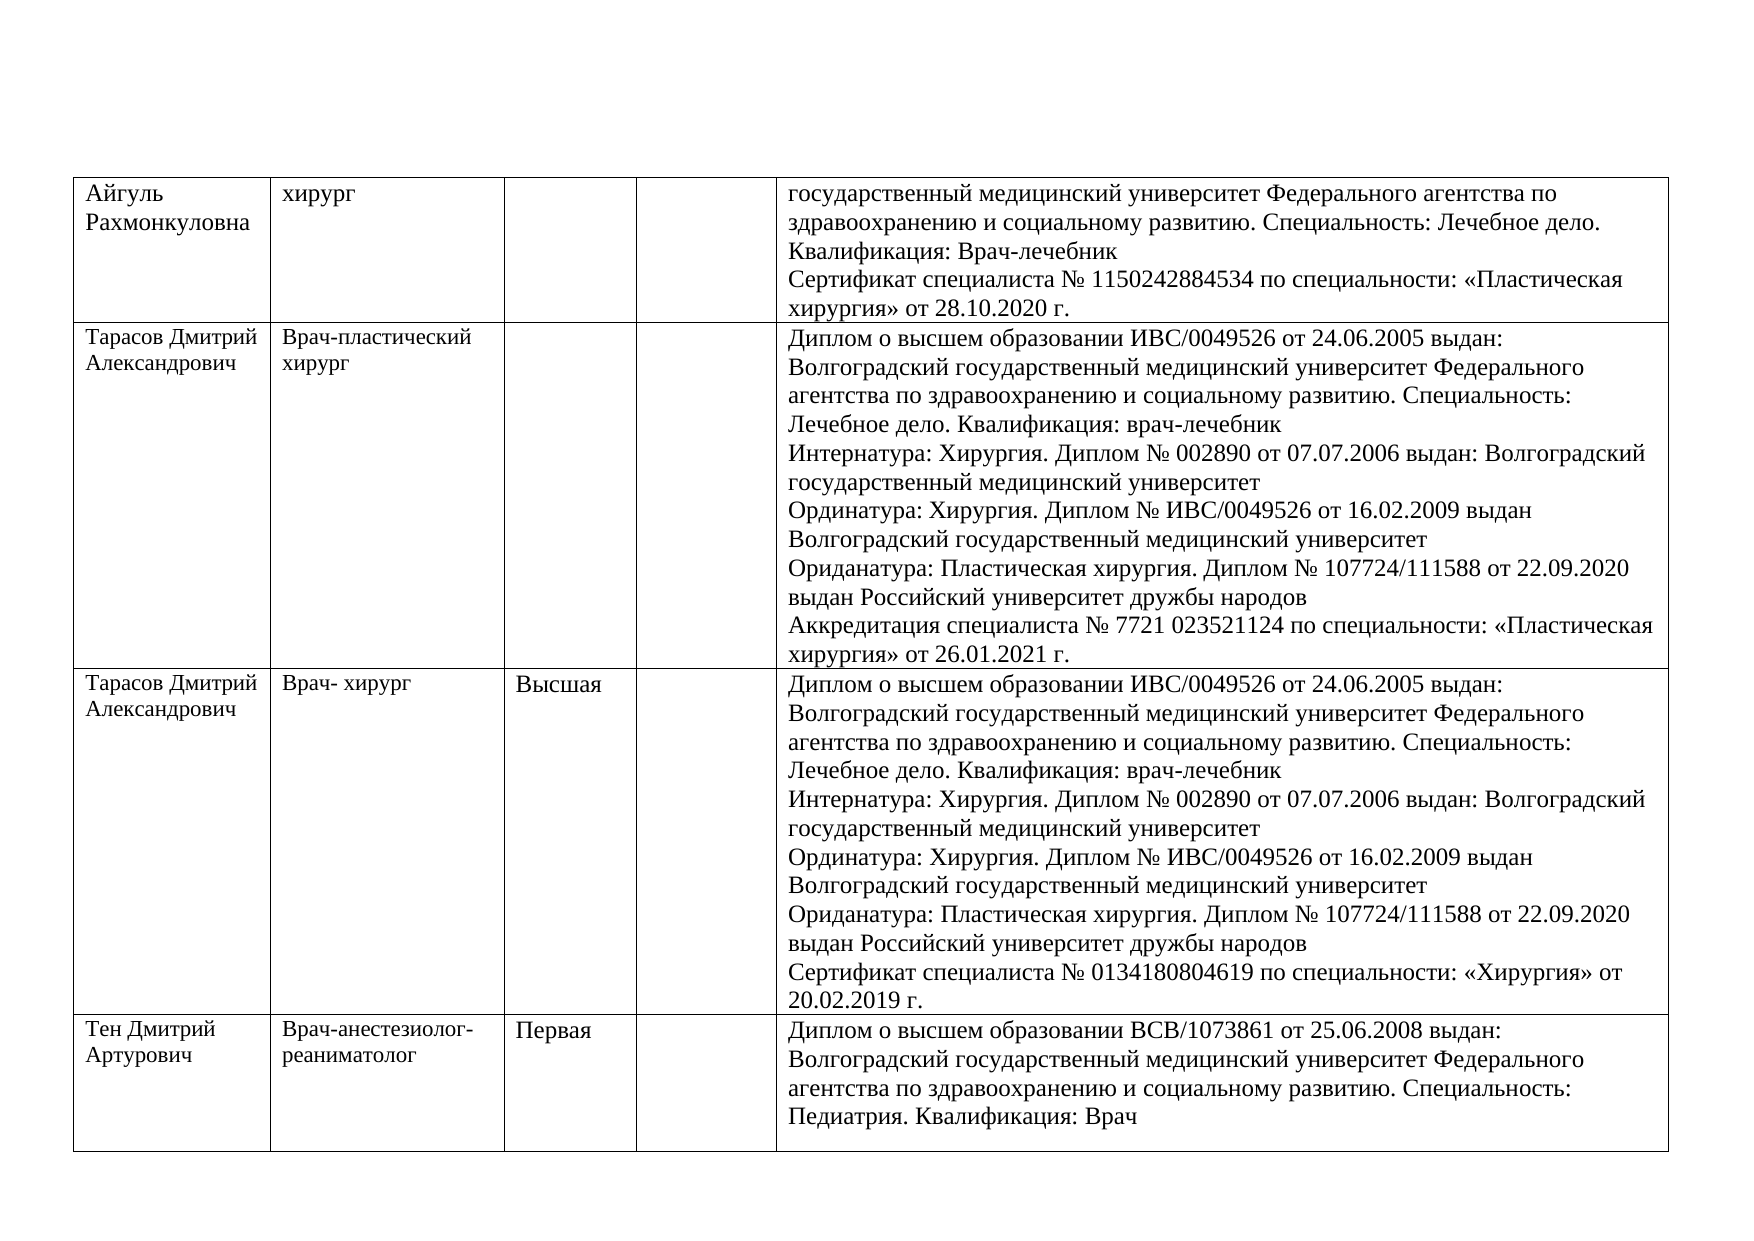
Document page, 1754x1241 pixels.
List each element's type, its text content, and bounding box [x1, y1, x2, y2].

table_cell [505, 178, 636, 322]
table_cell [637, 1015, 776, 1151]
table_cell [505, 323, 636, 668]
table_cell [777, 178, 1668, 322]
table_cell [637, 323, 776, 668]
table_cell [637, 669, 776, 1014]
table_cell Диплом о высшем образовании ИВС/0049526 от 24.06.2005 выдан: Волгоградский государственный медицинский университет Федерального агентства по здравоохранению и социальному развитию. Специальность: Лечебное дело. Квалификация: врач-лечебник Интернатура: Хирургия. Диплом № 002890 от 07.07.2006 выдан: Волгоградский государственный медицинский университет Ординатура: Хирургия. Диплом № ИВС/0049526 от 16.02.2009 выдан Волгоградский государственный медицинский университет Ориданатура: Пластическая хирургия. Диплом № 107724/111588 от 22.09.2020 выдан Российский университет дружбы народов Сертификат специалиста № 0134180804619 по специальности: «Хирургия» от 20.02.2019 г. [777, 669, 1668, 1014]
table_cell Врач-пластический хирург [271, 323, 504, 668]
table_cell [74, 178, 270, 322]
table_cell [637, 178, 776, 322]
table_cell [777, 1015, 1668, 1151]
table_cell Врач- хирург [271, 669, 504, 1014]
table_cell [271, 1015, 504, 1151]
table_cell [271, 178, 504, 322]
table_cell Тарасов Дмитрий Александрович [74, 669, 270, 1014]
table_cell Диплом о высшем образовании ИВС/0049526 от 24.06.2005 выдан: Волгоградский государственный медицинский университет Федерального агентства по здравоохранению и социальному развитию. Специальность: Лечебное дело. Квалификация: врач-лечебник Интернатура: Хирургия. Диплом № 002890 от 07.07.2006 выдан: Волгоградский государственный медицинский университет Ординатура: Хирургия. Диплом № ИВС/0049526 от 16.02.2009 выдан Волгоградский государственный медицинский университет Ориданатура: Пластическая хирургия. Диплом № 107724/111588 от 22.09.2020 выдан Российский университет дружбы народов Аккредитация специалиста № 7721 023521124 по специальности: «Пластическая хирургия» от 26.01.2021 г. [777, 323, 1668, 668]
table_cell Первая [505, 1015, 636, 1151]
table_cell Высшая [505, 669, 636, 1014]
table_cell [74, 1015, 270, 1151]
table_cell Тарасов Дмитрий Александрович [74, 323, 270, 668]
